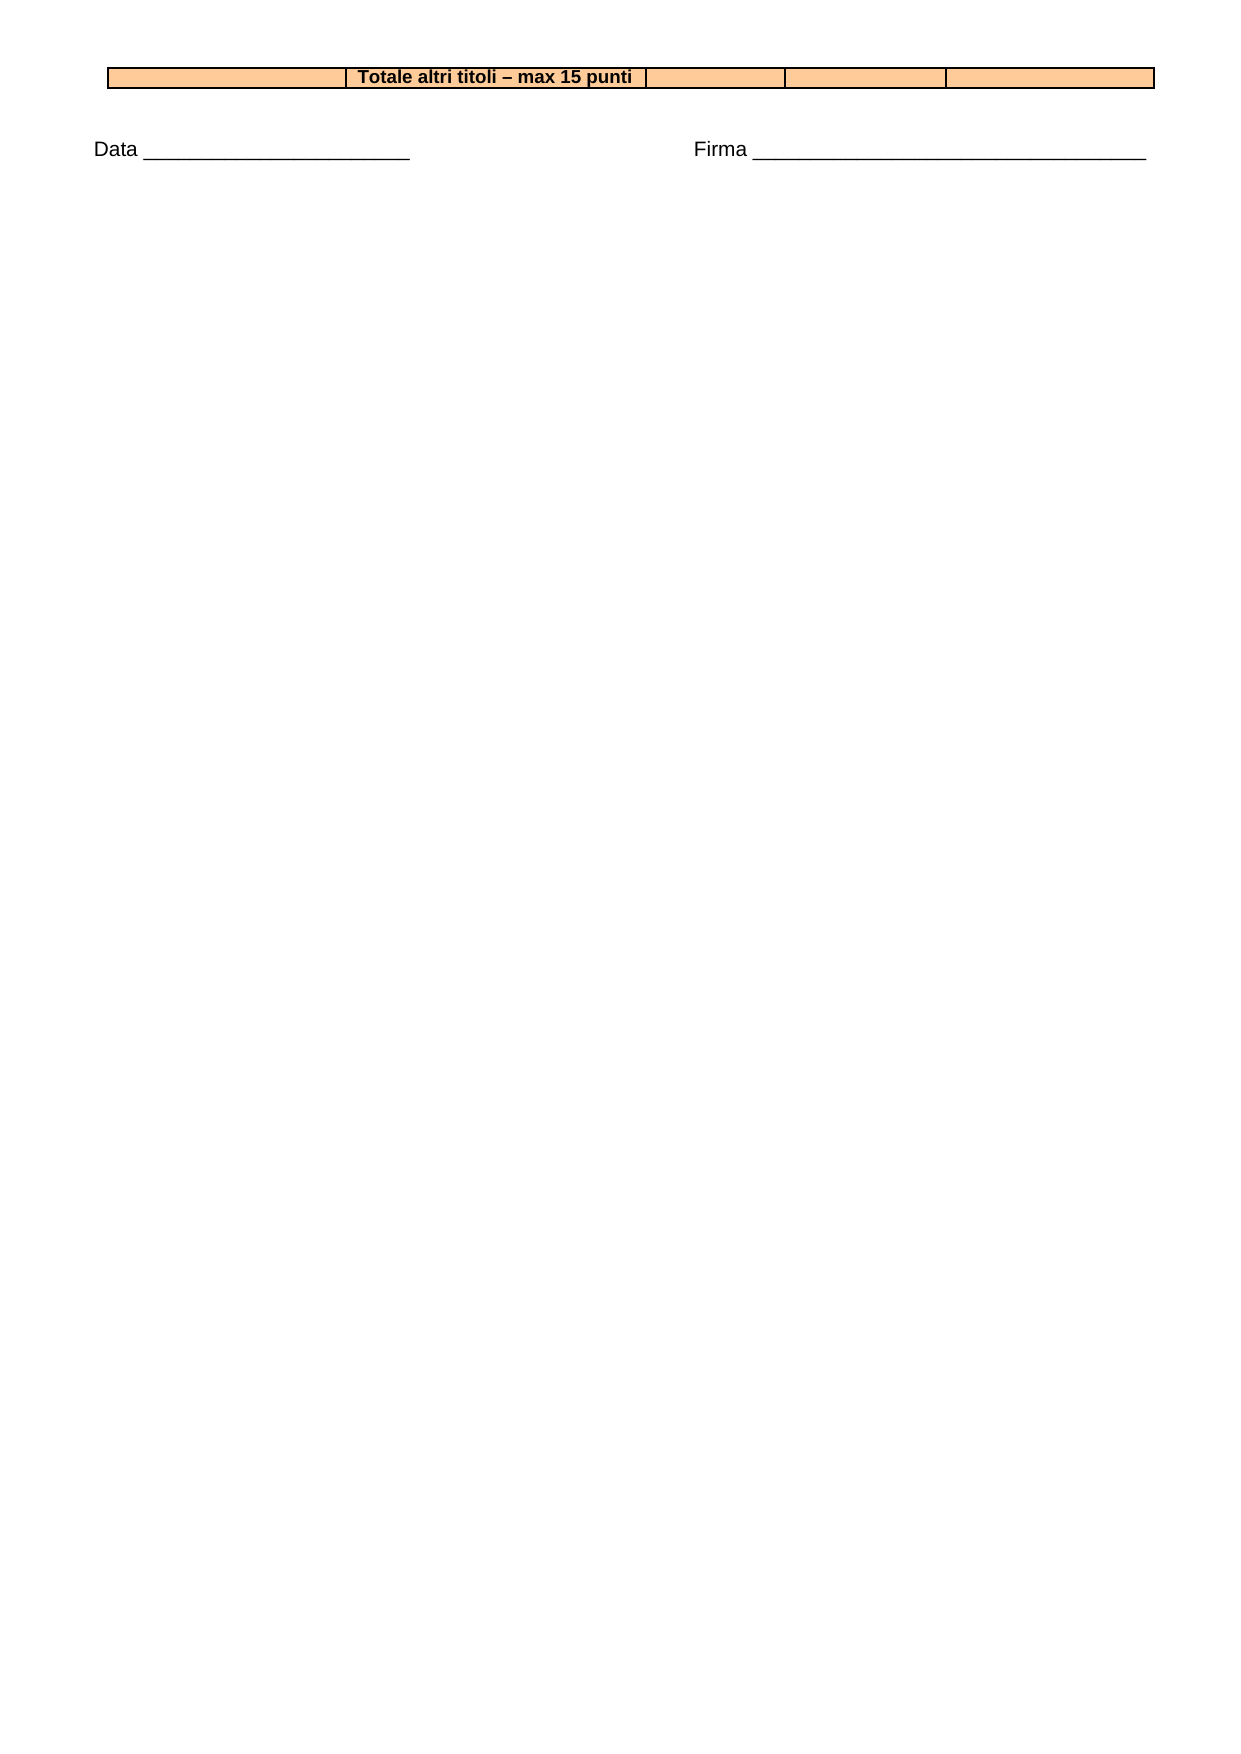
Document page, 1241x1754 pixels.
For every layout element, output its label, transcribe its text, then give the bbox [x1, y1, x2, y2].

table_cell [109, 69, 345, 87]
table_cell [786, 69, 945, 87]
table_cell [647, 69, 784, 87]
table_cell Totale altri titoli – max 15 punti [347, 69, 645, 87]
table_cell [947, 69, 1153, 87]
text Data _______________________ Firma __________________________________ [94, 137, 1167, 161]
